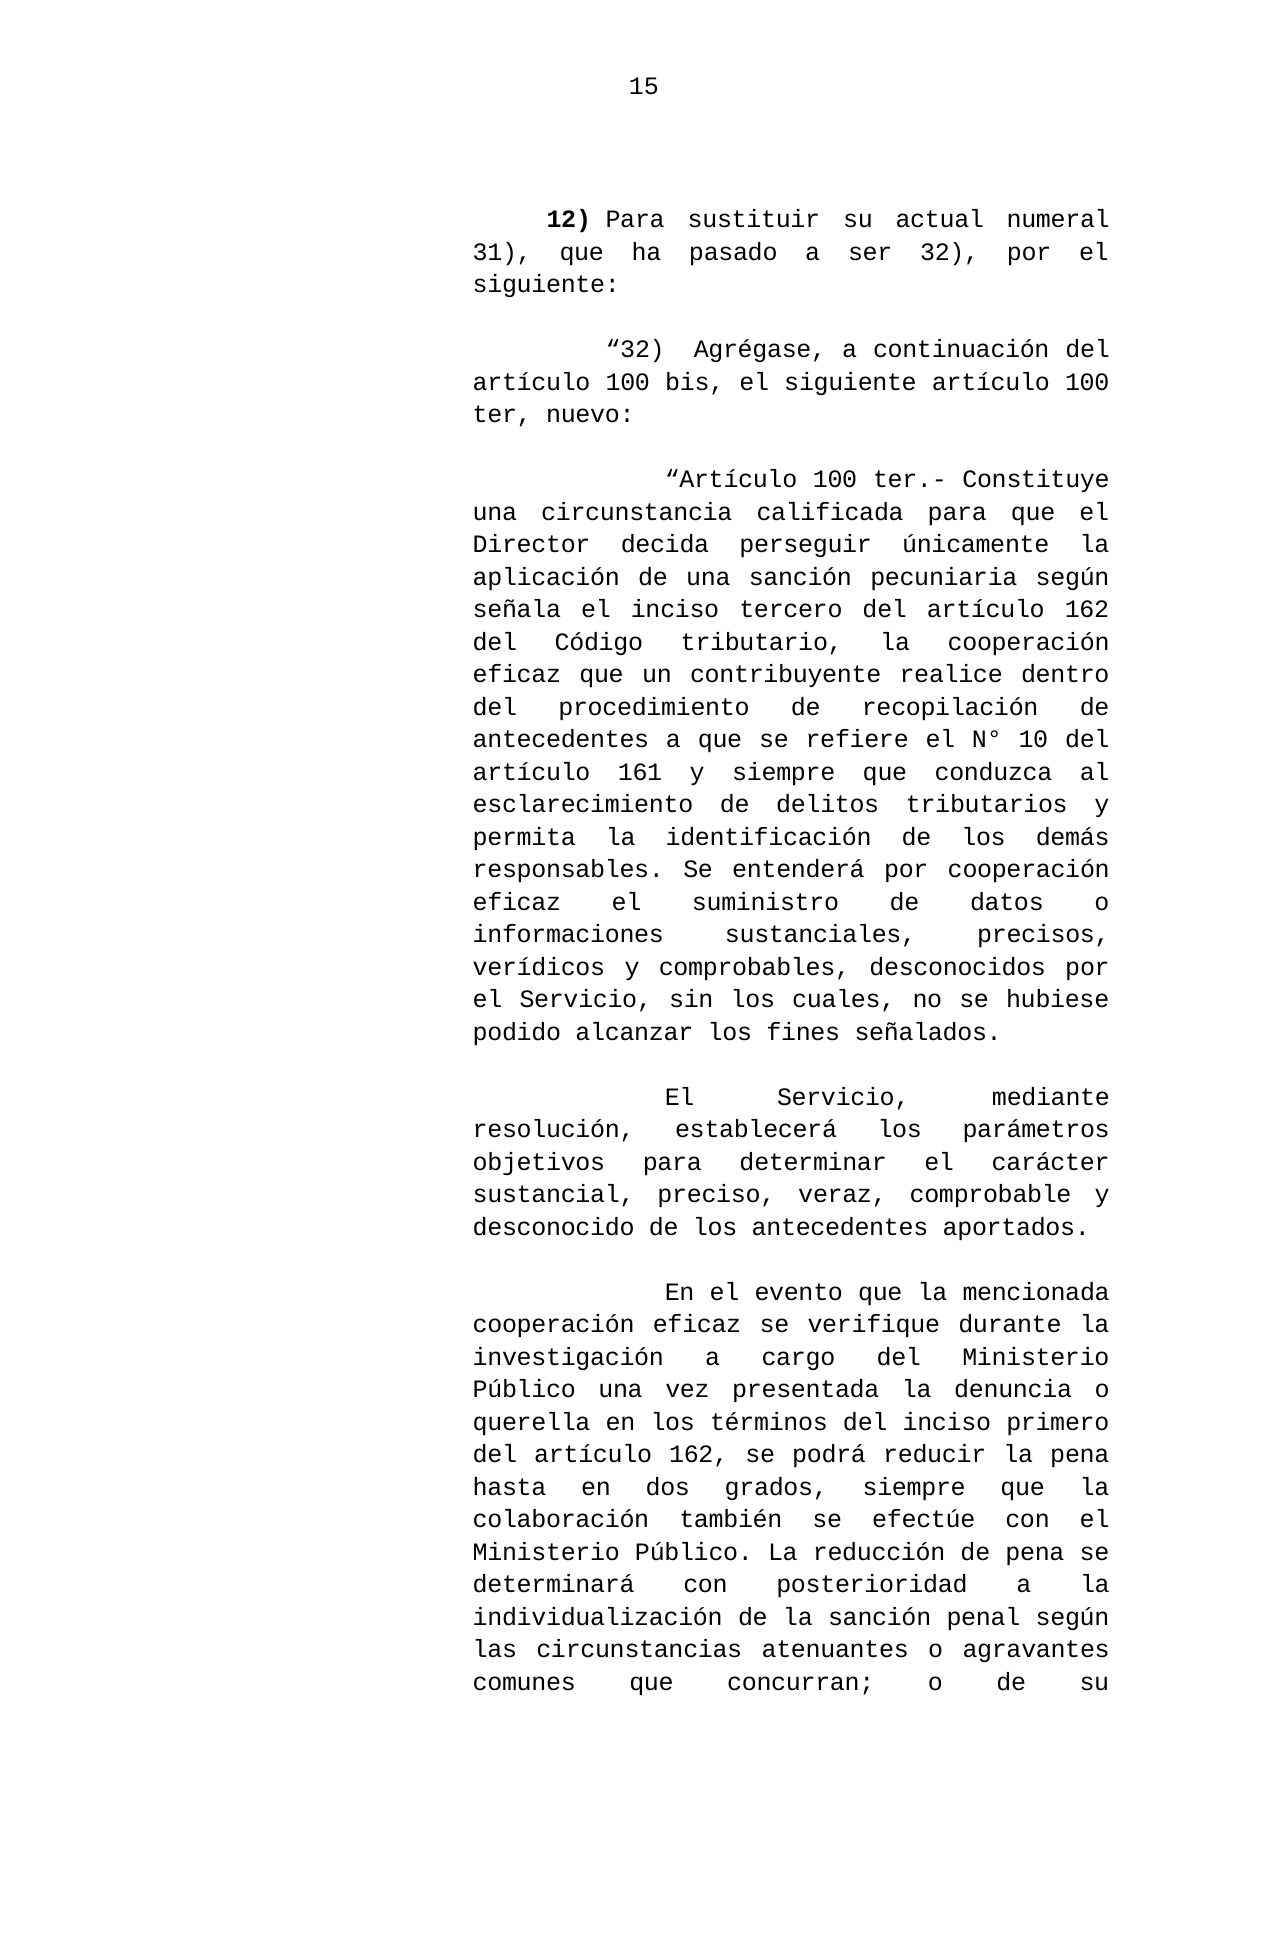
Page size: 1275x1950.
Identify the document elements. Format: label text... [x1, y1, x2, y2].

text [472, 1279, 1109, 1698]
text “32) Agrégase, a continuación del artículo 100 bis, el siguiente artículo 100 ter, nuevo: [472, 337, 1109, 430]
text “Artículo 100 ter.- Constituye una circunstancia calificada para que el Director decida perseguir únicamente la aplicación de una sanción pecuniaria según señala el inciso tercero del artículo 162 del Código tributario, la cooperación eficaz que un contribuyente realice dentro del procedimiento de recopilación de antecedentes a que se refiere el N° 10 del artículo 161 y siempre que conduzca al esclarecimiento de delitos tributarios y permita la identificación de los demás responsables. Se entenderá por cooperación eficaz el suministro de datos o informaciones sustanciales, precisos, verídicos y comprobables, desconocidos por el Servicio, sin los cuales, no se hubiese podido alcanzar los fines señalados. [472, 467, 1109, 1048]
text El Servicio, mediante resolución, establecerá los parámetros objetivos para determinar el carácter sustancial, preciso, veraz, comprobable y desconocido de los antecedentes aportados. [472, 1084, 1109, 1243]
list Para sustituir su actual numeral 31), que ha pasado a ser 32), por el siguiente: [472, 207, 1109, 300]
